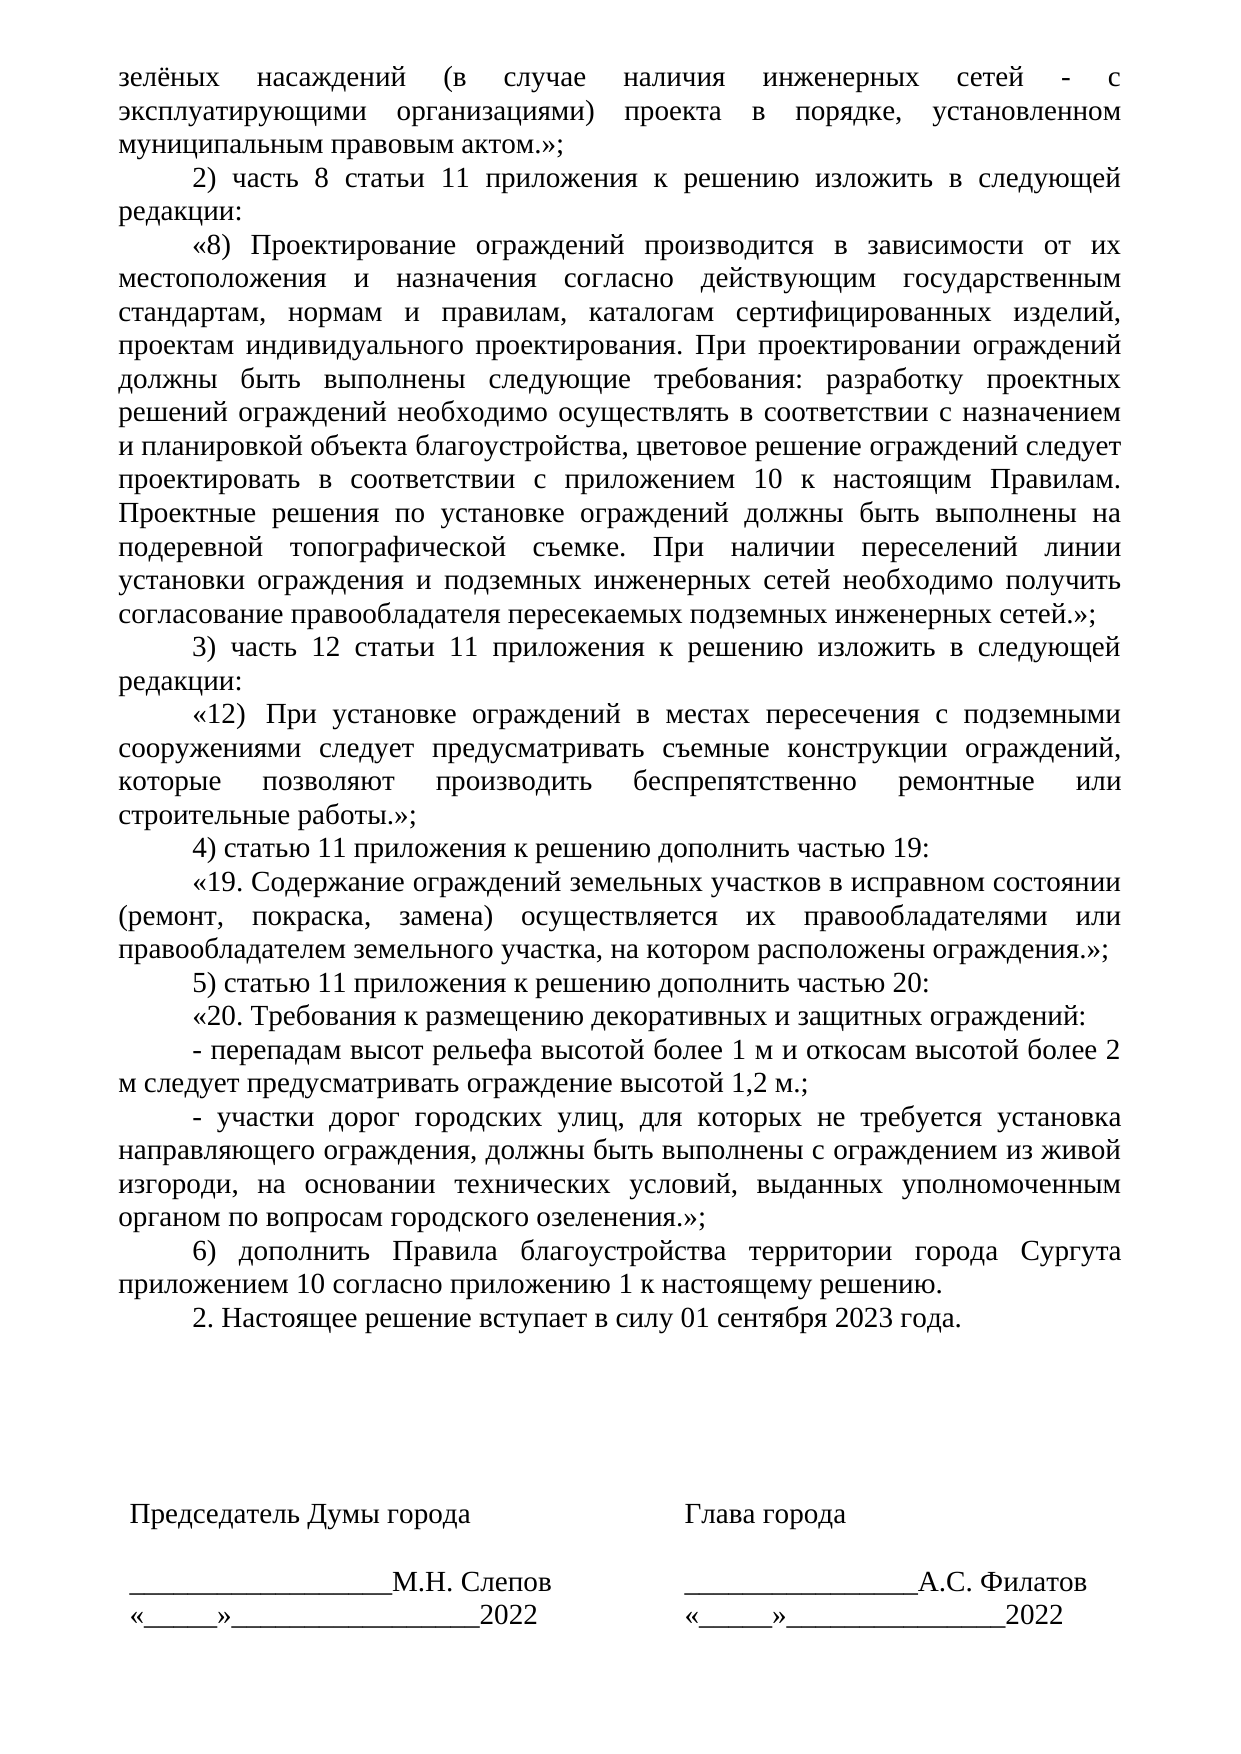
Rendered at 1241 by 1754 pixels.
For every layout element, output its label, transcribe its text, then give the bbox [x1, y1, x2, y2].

text 5) статью 11 приложения к решению дополнить частью 20: [118, 965, 1122, 998]
text «8) Проектирование ограждений производится в зависимости от их местоположения и назначения согласно действующим государственным стандартам, нормам и правилам, каталогам сертифицированных изделий, проектам индивидуального проектирования. При проектировании ограждений должны быть выполнены следующие требования: разработку проектных решений ограждений необходимо осуществлять в соответствии с назначением и планировкой объекта благоустройства, цветовое решение ограждений следует проектировать в соответствии с приложением 10 к настоящим Правилам. Проектные решения по установке ограждений должны быть выполнены на подеревной топографической съемке. При наличии переселений линии установки ограждения и подземных инженерных сетей необходимо получить согласование правообладателя пересекаемых подземных инженерных сетей.»; [118, 227, 1122, 629]
text 4) статью 11 приложения к решению дополнить частью 19: [118, 831, 1122, 864]
list 2) часть 8 статьи 11 приложения к решению изложить в следующей редакции: [118, 160, 1122, 227]
text 3) часть 12 статьи 11 приложения к решению изложить в следующей редакции: [118, 629, 1122, 696]
text 2. Настоящее решение вступает в силу 01 сентября 2023 года. [118, 1300, 1122, 1334]
table_header Глава города ________________А.С. Филатов «_____»_______________2022 [673, 1497, 1110, 1631]
table_header Председатель Думы города __________________М.Н. Слепов «_____»_________________2022 [118, 1497, 673, 1631]
text «12) При установке ограждений в местах пересечения с подземными сооружениями следует предусматривать съемные конструкции ограждений, которые позволяют производить беспрепятственно ремонтные или строительные работы.»; [118, 696, 1122, 831]
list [118, 59, 1122, 160]
text «19. Содержание ограждений земельных участков в исправном состоянии (ремонт, покраска, замена) осуществляется их правообладателями или правообладателем земельного участка, на котором расположены ограждения.»; [118, 864, 1122, 965]
text - участки дорог городских улиц, для которых не требуется установка направляющего ограждения, должны быть выполнены с ограждением из живой изгороди, на основании технических условий, выданных уполномоченным органом по вопросам городского озеленения.»; [118, 1099, 1122, 1233]
text «20. Требования к размещению декоративных и защитных ограждений: [118, 998, 1122, 1032]
text 6) дополнить Правила благоустройства территории города Сургута приложением 10 согласно приложению 1 к настоящему решению. [118, 1233, 1122, 1300]
text - перепадам высот рельефа высотой более 1 м и откосам высотой более 2 м следует предусматривать ограждение высотой 1,2 м.; [118, 1032, 1122, 1099]
